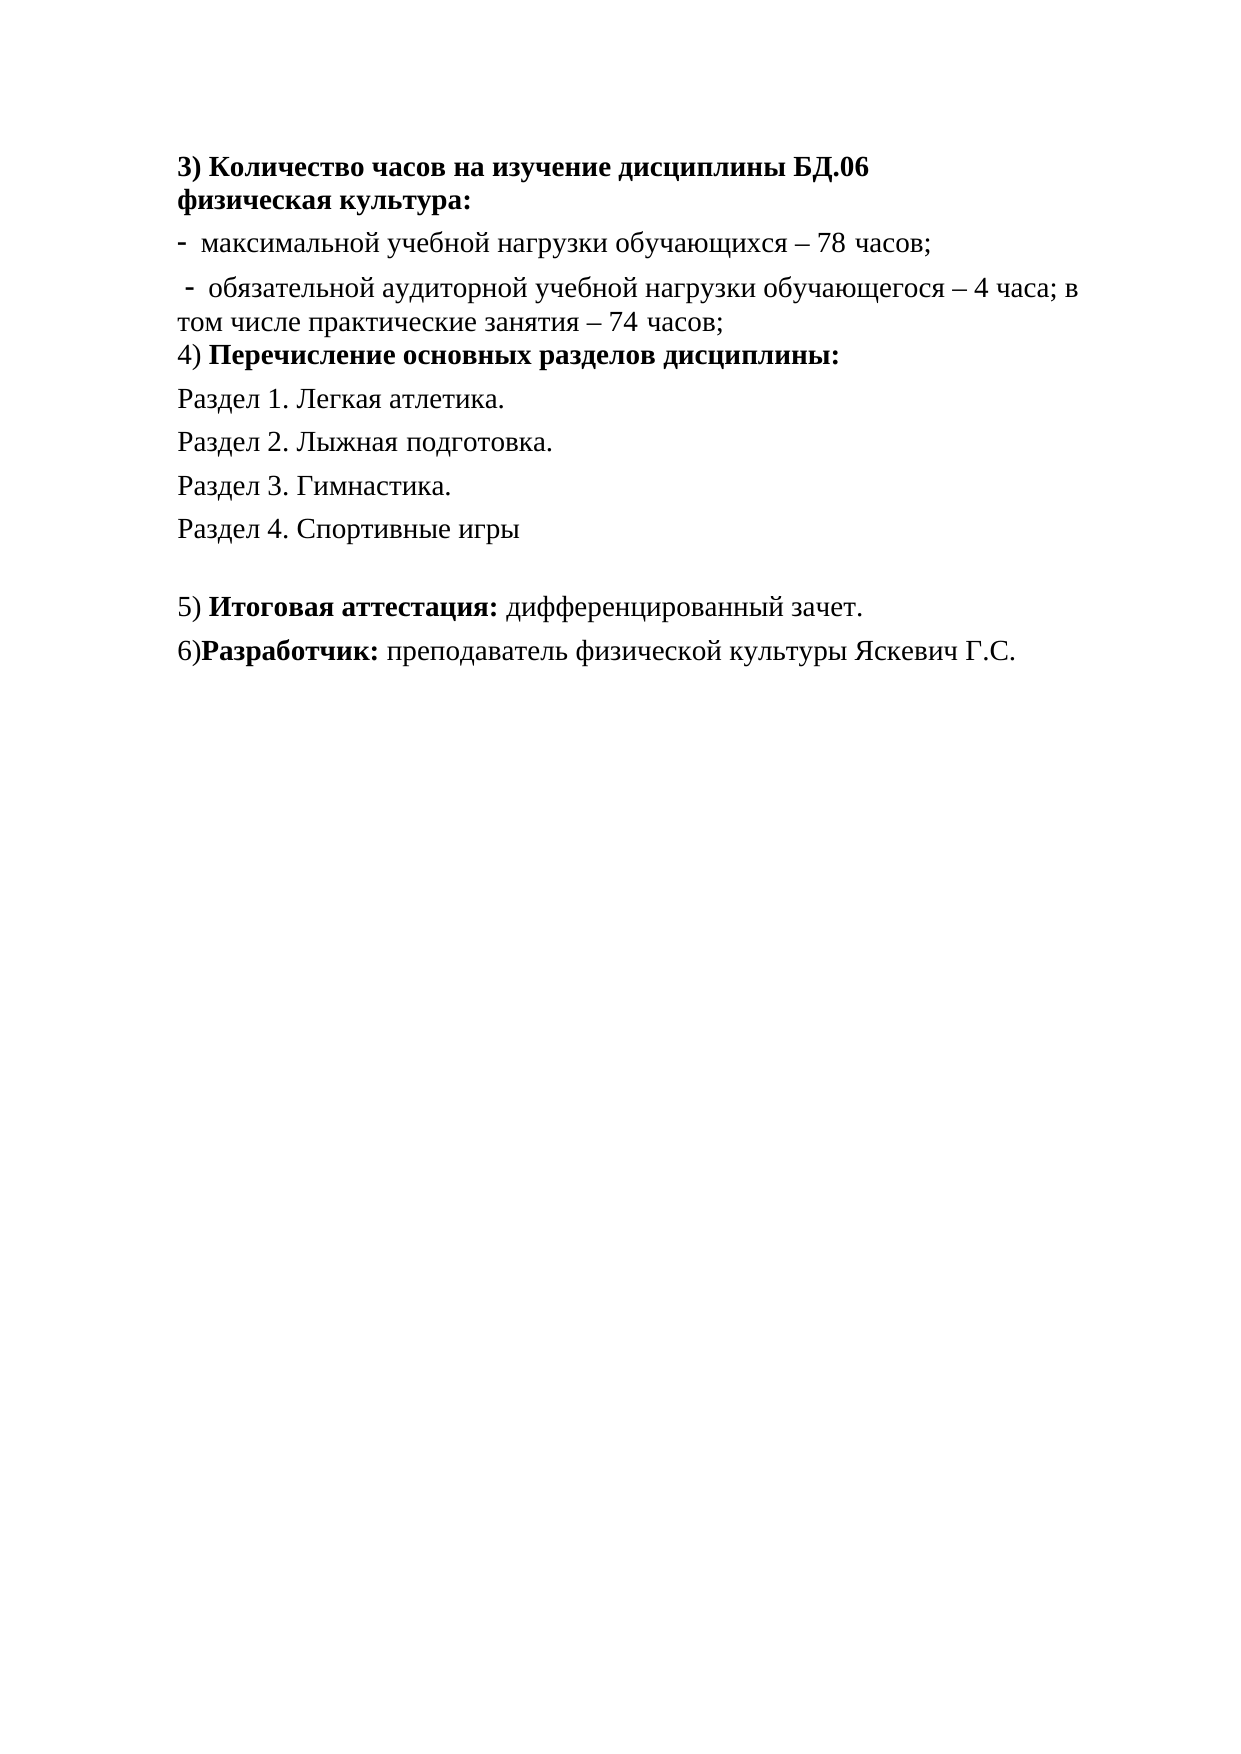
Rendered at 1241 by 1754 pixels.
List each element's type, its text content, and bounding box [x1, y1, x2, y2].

text Раздел 2. Лыжная подготовка. [177, 424, 841, 458]
list Перечисление основных разделов дисциплины: Раздел 1. Легкая атлетика. [177, 337, 841, 414]
subtitle Количество часов на изучение дисциплины БД.06 физическая культура: [177, 149, 1031, 216]
list максимальной учебной нагрузки обучающихся – 78 часов; [177, 226, 1151, 259]
text Раздел 3. Гимнастика. Раздел 4. Спортивные игры [177, 468, 522, 545]
list Итоговая аттестация: дифференцированный зачет. 6)Разработчик: преподаватель физической культуры Яскевич Г.С. [177, 589, 1019, 667]
list обязательной аудиторной учебной нагрузки обучающегося – 4 часа; в том числе практические занятия – 74 часов; [177, 270, 1108, 337]
